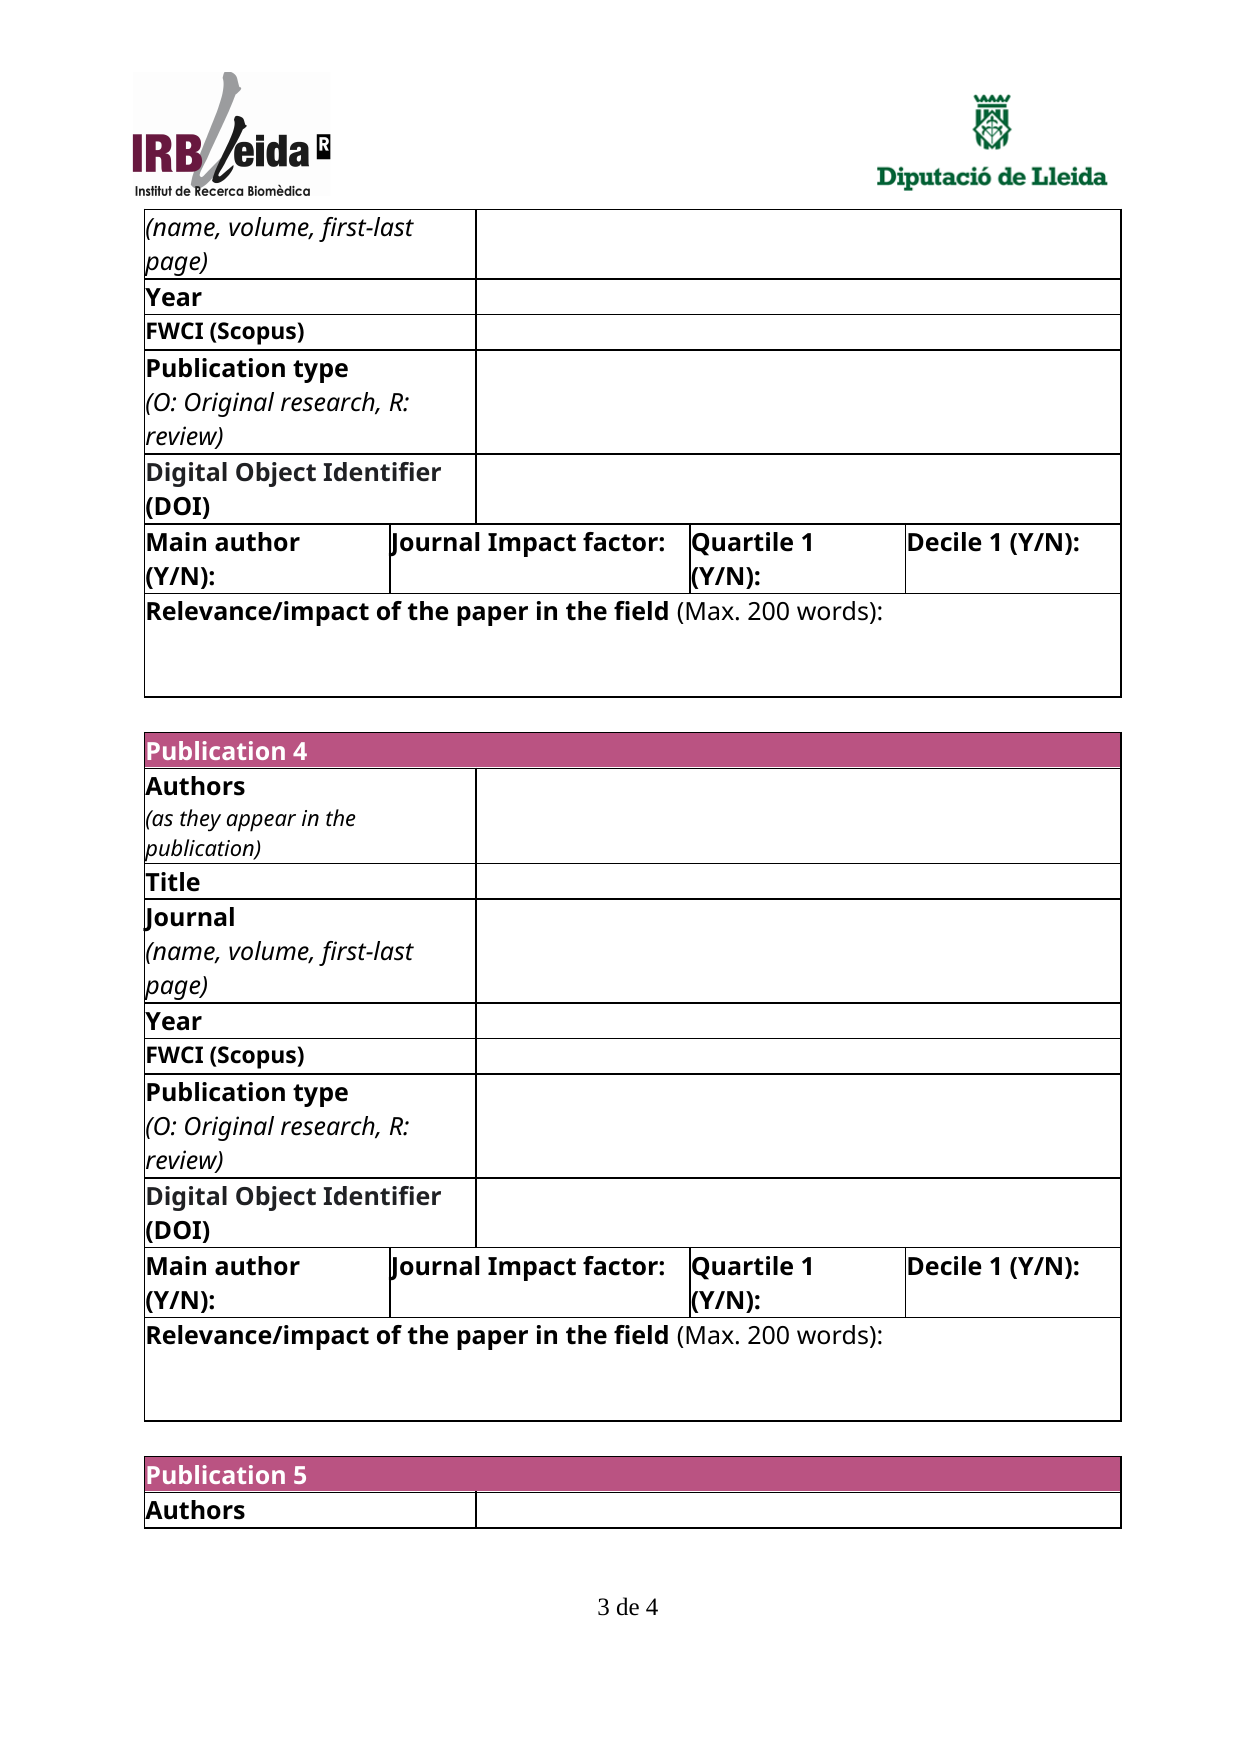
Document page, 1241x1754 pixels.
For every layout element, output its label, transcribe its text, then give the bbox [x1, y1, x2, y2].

table_cell Digital Object Identifier (DOI) [145, 1179, 475, 1247]
table_header Publication 5 [145, 1457, 1120, 1491]
table_cell [477, 455, 1120, 523]
table_cell Journal (name, volume, first-last page) [145, 900, 475, 1002]
table_cell Publication type (O: Original research, R: review) [145, 351, 475, 453]
table_cell Authors (as they appear in the publication) [145, 769, 475, 863]
table_cell Decile 1 (Y/N): [906, 1248, 1120, 1316]
table_cell [477, 864, 1120, 898]
table_cell Main author (Y/N): [145, 1248, 389, 1316]
table_cell [477, 1004, 1120, 1038]
table_cell Digital Object Identifier (DOI) [145, 455, 475, 523]
table_cell Publication type (O: Original research, R: review) [145, 1075, 475, 1177]
picture [862, 77, 1123, 209]
table_cell Quartile 1 (Y/N): [691, 525, 905, 592]
table_cell Journal Impact factor: [391, 525, 689, 592]
table_cell Relevance/impact of the paper in the field (Max. 200 words): [145, 1318, 1120, 1420]
table_cell [477, 351, 1120, 453]
table_cell [477, 1179, 1120, 1247]
table_cell Main author (Y/N): [145, 525, 389, 592]
table_cell [477, 210, 1120, 278]
table_cell Year [145, 1004, 475, 1038]
table_cell Authors (as they appear in the publication) [145, 1493, 475, 1527]
table_cell Relevance/impact of the paper in the field (Max. 200 words): [145, 594, 1120, 696]
table_cell Decile 1 (Y/N): [906, 525, 1120, 592]
table_cell Journal Impact factor: [391, 1248, 689, 1316]
table_cell FWCI (Scopus) [145, 1039, 475, 1073]
table_cell FWCI (Scopus) [145, 315, 475, 349]
table_cell [477, 769, 1120, 863]
table_header Publication 4 [145, 733, 1120, 767]
table_cell [477, 1039, 1120, 1073]
table_cell [477, 900, 1120, 1002]
table_cell [477, 315, 1120, 349]
table_cell Journal (name, volume, first-last page) [145, 210, 475, 278]
table_cell Title [145, 864, 475, 898]
table_cell [477, 280, 1120, 314]
picture [132, 72, 331, 196]
table_cell [477, 1493, 1120, 1527]
table_cell [477, 1075, 1120, 1177]
table_cell Year [145, 280, 475, 314]
table_cell Quartile 1 (Y/N): [691, 1248, 905, 1316]
